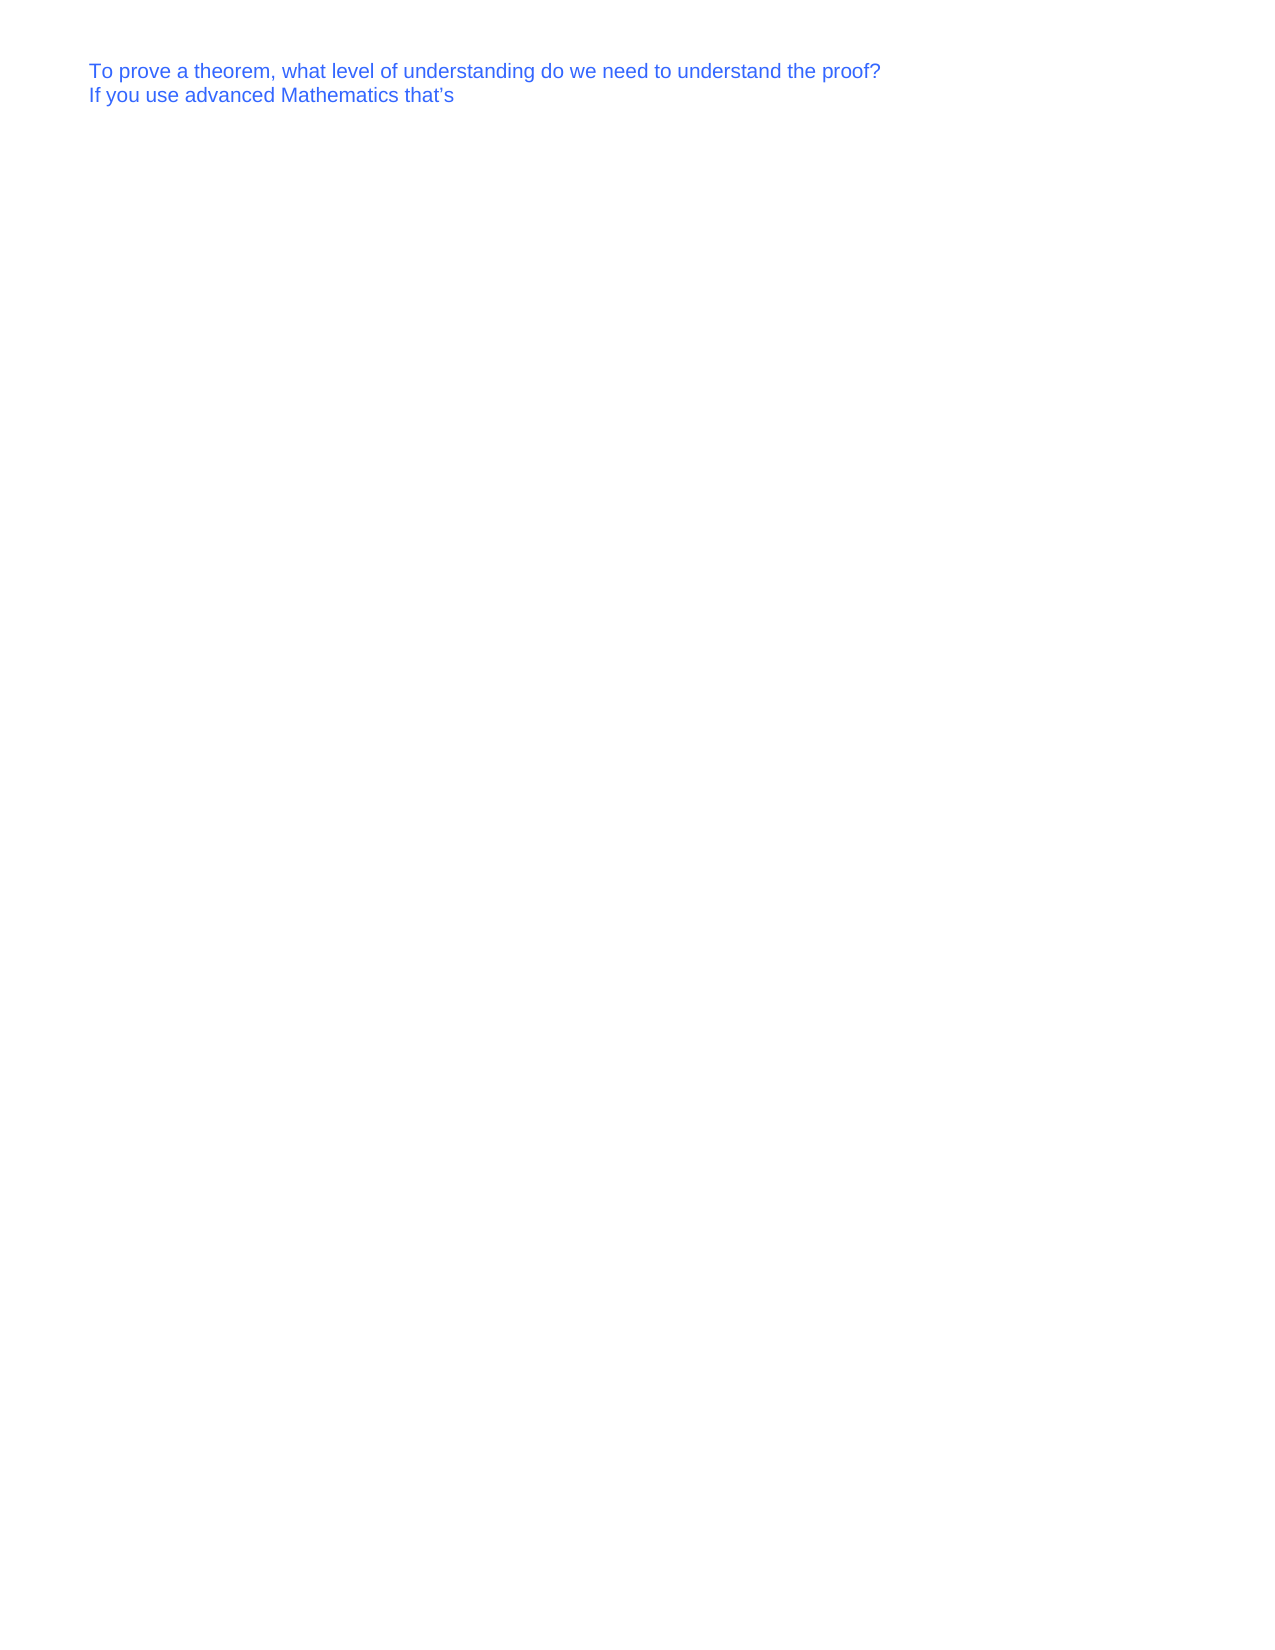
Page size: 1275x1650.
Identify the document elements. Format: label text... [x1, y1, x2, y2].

text To prove a theorem, what level of understanding do we need to understand the proof? [89, 59, 1196, 83]
text If you use advanced Mathematics that’s [89, 83, 1196, 107]
